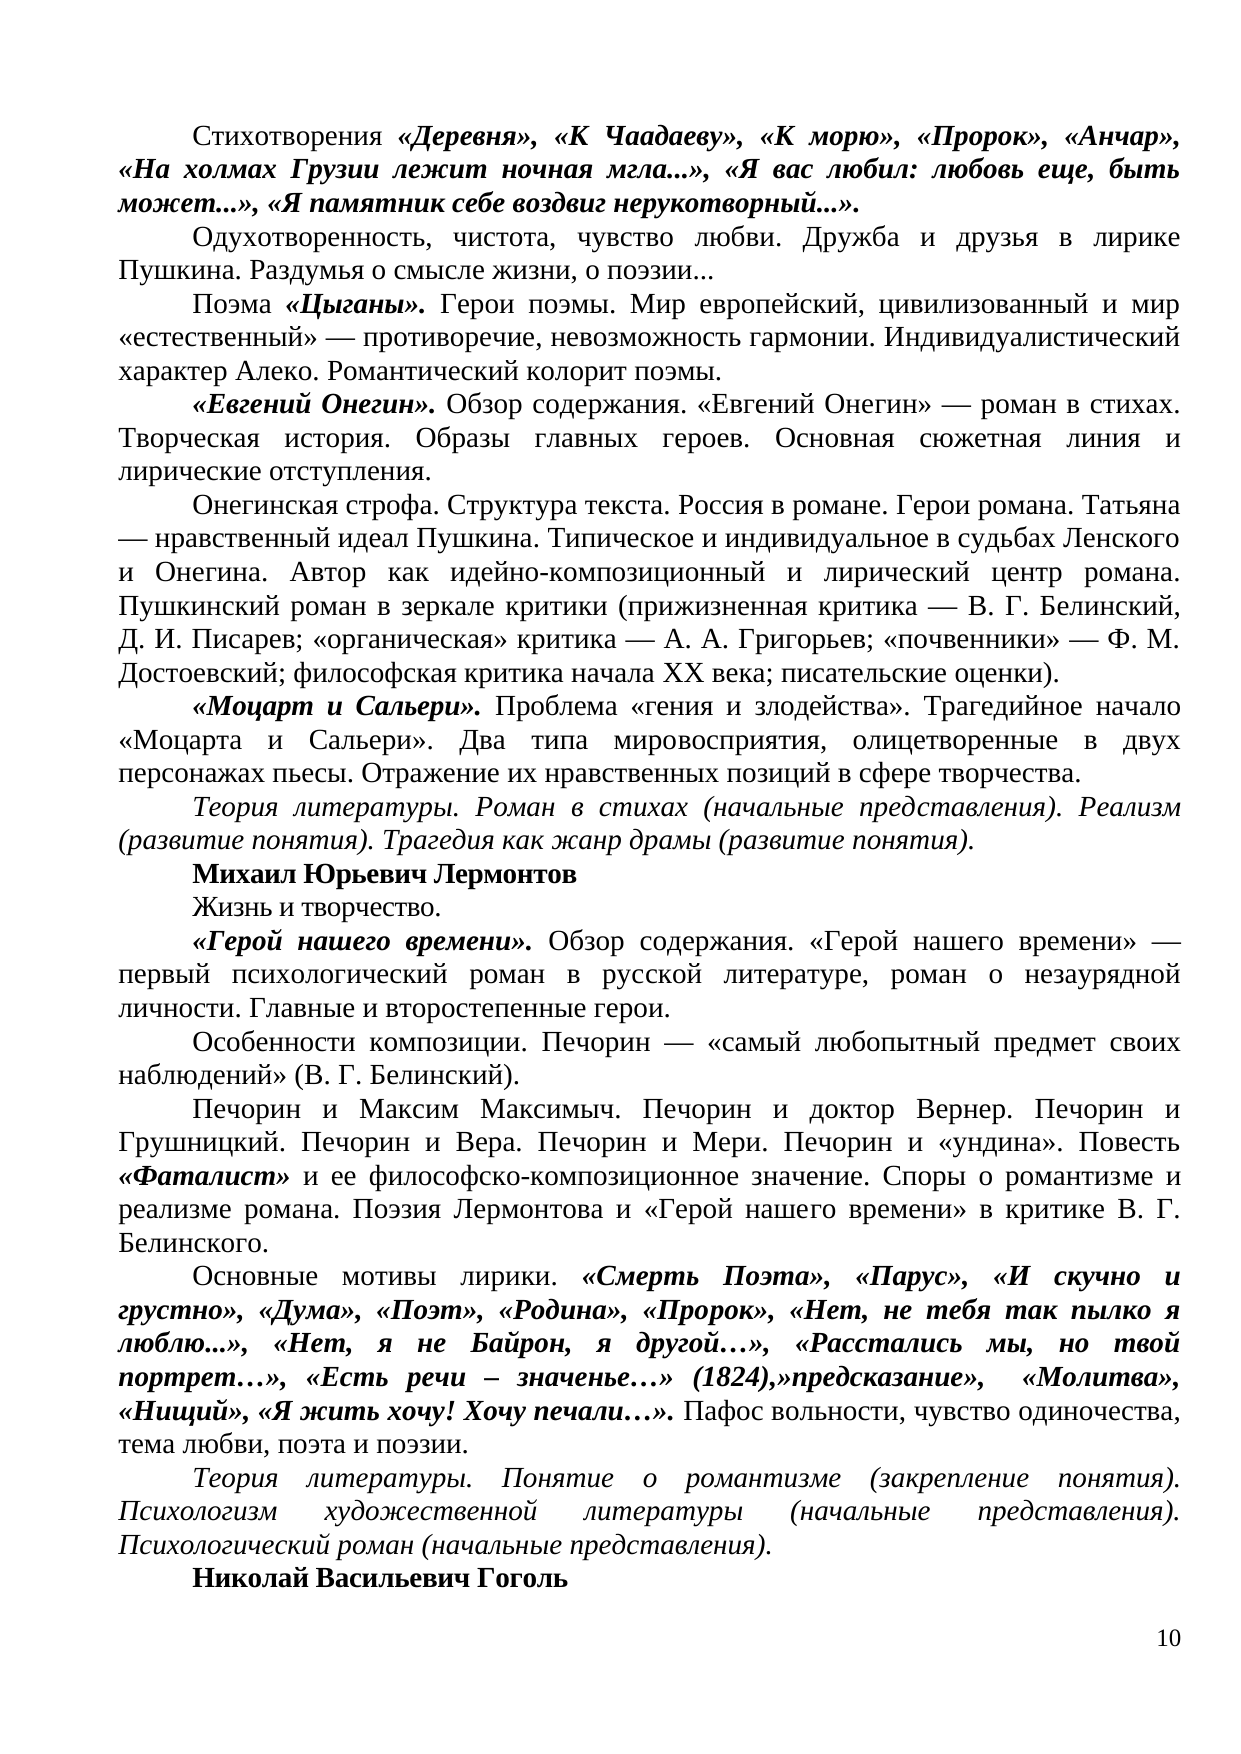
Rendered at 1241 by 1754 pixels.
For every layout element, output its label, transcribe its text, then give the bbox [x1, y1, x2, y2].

text «Евгений Онегин». Обзор содержания. «Евгений Онегин» — роман в стихах. Творческая история. Образы главных героев. Основная сюжетная линия и лирические отступления. [118, 386, 1181, 487]
text Теория литературы. Понятие о романтизме (закрепление понятия). Психологизм художественной литературы (начальные представления). Психологический роман (начальные представления). [118, 1460, 1181, 1560]
text «Герой нашего времени». Обзор содержания. «Герой нашего времени» — первый психологический роман в русской литературе, роман о незаурядной личности. Главные и второстепенные герои. [118, 923, 1181, 1024]
text Николай Васильевич Гоголь [118, 1560, 1181, 1594]
text Поэма «Цыганы». Герои поэмы. Мир европейский, цивилизованный и мир «естественный» — противоречие, невозможность гармонии. Индивидуалистический характер Алеко. Романтический колорит поэмы. [118, 286, 1181, 386]
text Основные мотивы лирики. «Смерть Поэта», «Парус», «И скучно и грустно», «Дума», «Поэт», «Родина», «Пророк», «Нет, не тебя так пылко я люблю...», «Нет, я не Байрон, я другой…», «Расстались мы, но твой портрет…», «Есть речи – значенье…» (1824),»предсказание», «Молитва», «Нищий», «Я жить хочу! Хочу печали…». Пафос вольности, чувство одиночества, тема любви, поэта и поэзии. [118, 1258, 1181, 1460]
text Стихотворения «Деревня», «К Чаадаеву», «К морю», «Пророк», «Анчар», «На холмах Грузии лежит ночная мгла...», «Я вас любил: любовь еще, быть может...», «Я памятник себе воздвиг нерукотворный...». [118, 118, 1181, 219]
text Теория литературы. Роман в стихах (начальные представления). Реализм (развитие понятия). Трагедия как жанр драмы (развитие понятия). [118, 789, 1181, 856]
text Одухотворенность, чистота, чувство любви. Дружба и друзья в лирике Пушкина. Раздумья о смысле жизни, о поэзии... [118, 219, 1181, 286]
text Особенности композиции. Печорин — «самый любопытный предмет своих наблюдений» (В. Г. Белинский). [118, 1024, 1181, 1091]
text Онегинская строфа. Структура текста. Россия в романе. Герои романа. Татьяна — нравственный идеал Пушкина. Типическое и индивидуальное в судьбах Ленского и Онегина. Автор как идейно-композиционный и лирический центр романа. Пушкинский роман в зеркале критики (прижизненная критика — В. Г. Белинский, Д. И. Писарев; «органическая» критика — А. А. Григорьев; «почвенники» — Ф. М. Достоевский; философская критика начала XX века; писательские оценки). [118, 487, 1181, 688]
text Михаил Юрьевич Лермонтов [118, 856, 1181, 889]
text «Моцарт и Сальери». Проблема «гения и злодейства». Трагедийное начало «Моцарта и Сальери». Два типа мировосприятия, олицетворенные в двух персонажах пьесы. Отражение их нравственных позиций в сфере творчества. [118, 688, 1181, 789]
text Печорин и Максим Максимыч. Печорин и доктор Вернер. Печорин и Грушницкий. Печорин и Вера. Печорин и Мери. Печорин и «ундина». Повесть «Фаталист» и ее философско-композиционное значение. Споры о романтизме и реализме романа. Поэзия Лермонтова и «Герой нашего времени» в критике В. Г. Белинского. [118, 1091, 1181, 1258]
text Жизнь и творчество. [118, 889, 1181, 923]
